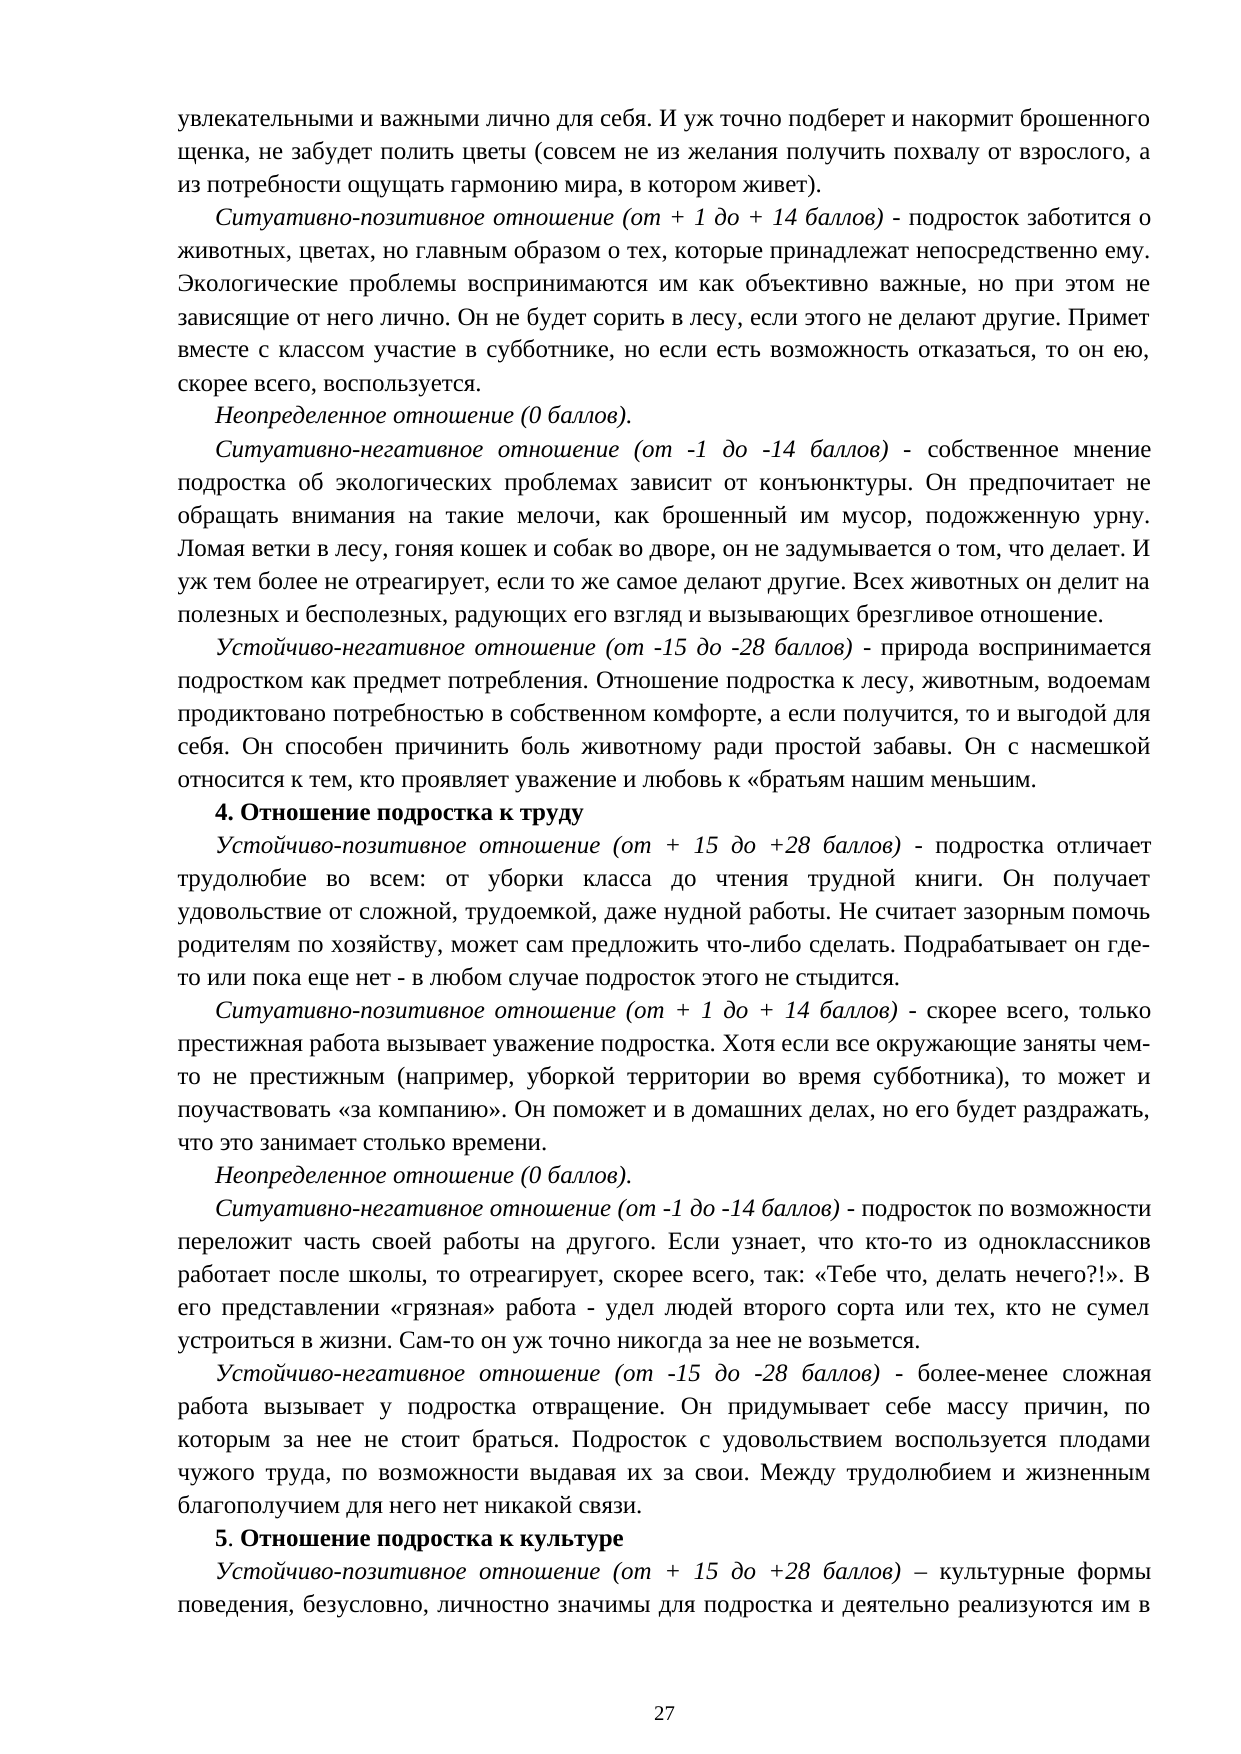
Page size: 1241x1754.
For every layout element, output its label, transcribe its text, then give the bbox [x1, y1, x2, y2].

text Ситуативно-негативное отношение (от -1 до -14 баллов) - подросток по возможности переложит часть своей работы на другого. Если узнает, что кто-то из одноклассников работает после школы, то отреагирует, скорее всего, так: «Тебе что, делать нечего?!». В его представлении «грязная» работа - удел людей второго сорта или тех, кто не сумел устроиться в жизни. Сам-то он уж точно никогда за нее не возьмется. [177, 1193, 1152, 1354]
text 5. Отношение подростка к культуре [177, 1523, 1152, 1552]
text Ситуативно-негативное отношение (от -1 до -14 баллов) - собственное мнение подростка об экологических проблемах зависит от конъюнктуры. Он предпочитает не обращать внимания на такие мелочи, как брошенный им мусор, подожженную урну. Ломая ветки в лесу, гоняя кошек и собак во дворе, он не задумывается о том, что делает. И уж тем более не отреагирует, если то же самое делают другие. Всех животных он делит на полезных и бесполезных, радующих его взгляд и вызывающих брезгливое отношение. [177, 434, 1152, 627]
text Устойчиво-негативное отношение (от -15 до -28 баллов) - более-менее сложная работа вызывает у подростка отвращение. Он придумывает себе массу причин, по которым за нее не стоит браться. Подросток с удовольствием воспользуется плодами чужого труда, по возможности выдавая их за свои. Между трудолюбием и жизненным благополучием для него нет никакой связи. [177, 1358, 1152, 1519]
text Неопределенное отношение (0 баллов). [177, 401, 1152, 429]
text 4. Отношение подростка к труду [177, 797, 1152, 826]
text Устойчиво-негативное отношение (от -15 до -28 баллов) - природа воспринимается подростком как предмет потребления. Отношение подростка к лесу, животным, водоемам продиктовано потребностью в собственном комфорте, а если получится, то и выгодой для себя. Он способен причинить боль животному ради простой забавы. Он с насмешкой относится к тем, кто проявляет уважение и любовь к «братьям нашим меньшим. [177, 632, 1152, 793]
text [177, 1556, 1152, 1618]
text Ситуативно-позитивное отношение (от + 1 до + 14 баллов) - подросток заботится о животных, цветах, но главным образом о тех, которые принадлежат непосредственно ему. Экологические проблемы воспринимаются им как объективно важные, но при этом не зависящие от него лично. Он не будет сорить в лесу, если этого не делают другие. Примет вместе с классом участие в субботнике, но если есть возможность отказаться, то он ею, скорее всего, воспользуется. [177, 202, 1152, 396]
text Ситуативно-позитивное отношение (от + 1 до + 14 баллов) - скорее всего, только престижная работа вызывает уважение подростка. Хотя если все окружающие заняты чем-то не престижным (например, уборкой территории во время субботника), то может и поучаствовать «за компанию». Он поможет и в домашних делах, но его будет раздражать, что это занимает столько времени. [177, 995, 1152, 1156]
text Неопределенное отношение (0 баллов). [177, 1160, 1152, 1189]
text Устойчиво-позитивное отношение (от + 15 до +28 баллов) - подростка отличает трудолюбие во всем: от уборки класса до чтения трудной книги. Он получает удовольствие от сложной, трудоемкой, даже нудной работы. Не считает зазорным помочь родителям по хозяйству, может сам предложить что-либо сделать. Подрабатывает он где-то или пока еще нет - в любом случае подросток этого не стыдится. [177, 830, 1152, 991]
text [177, 103, 1152, 198]
